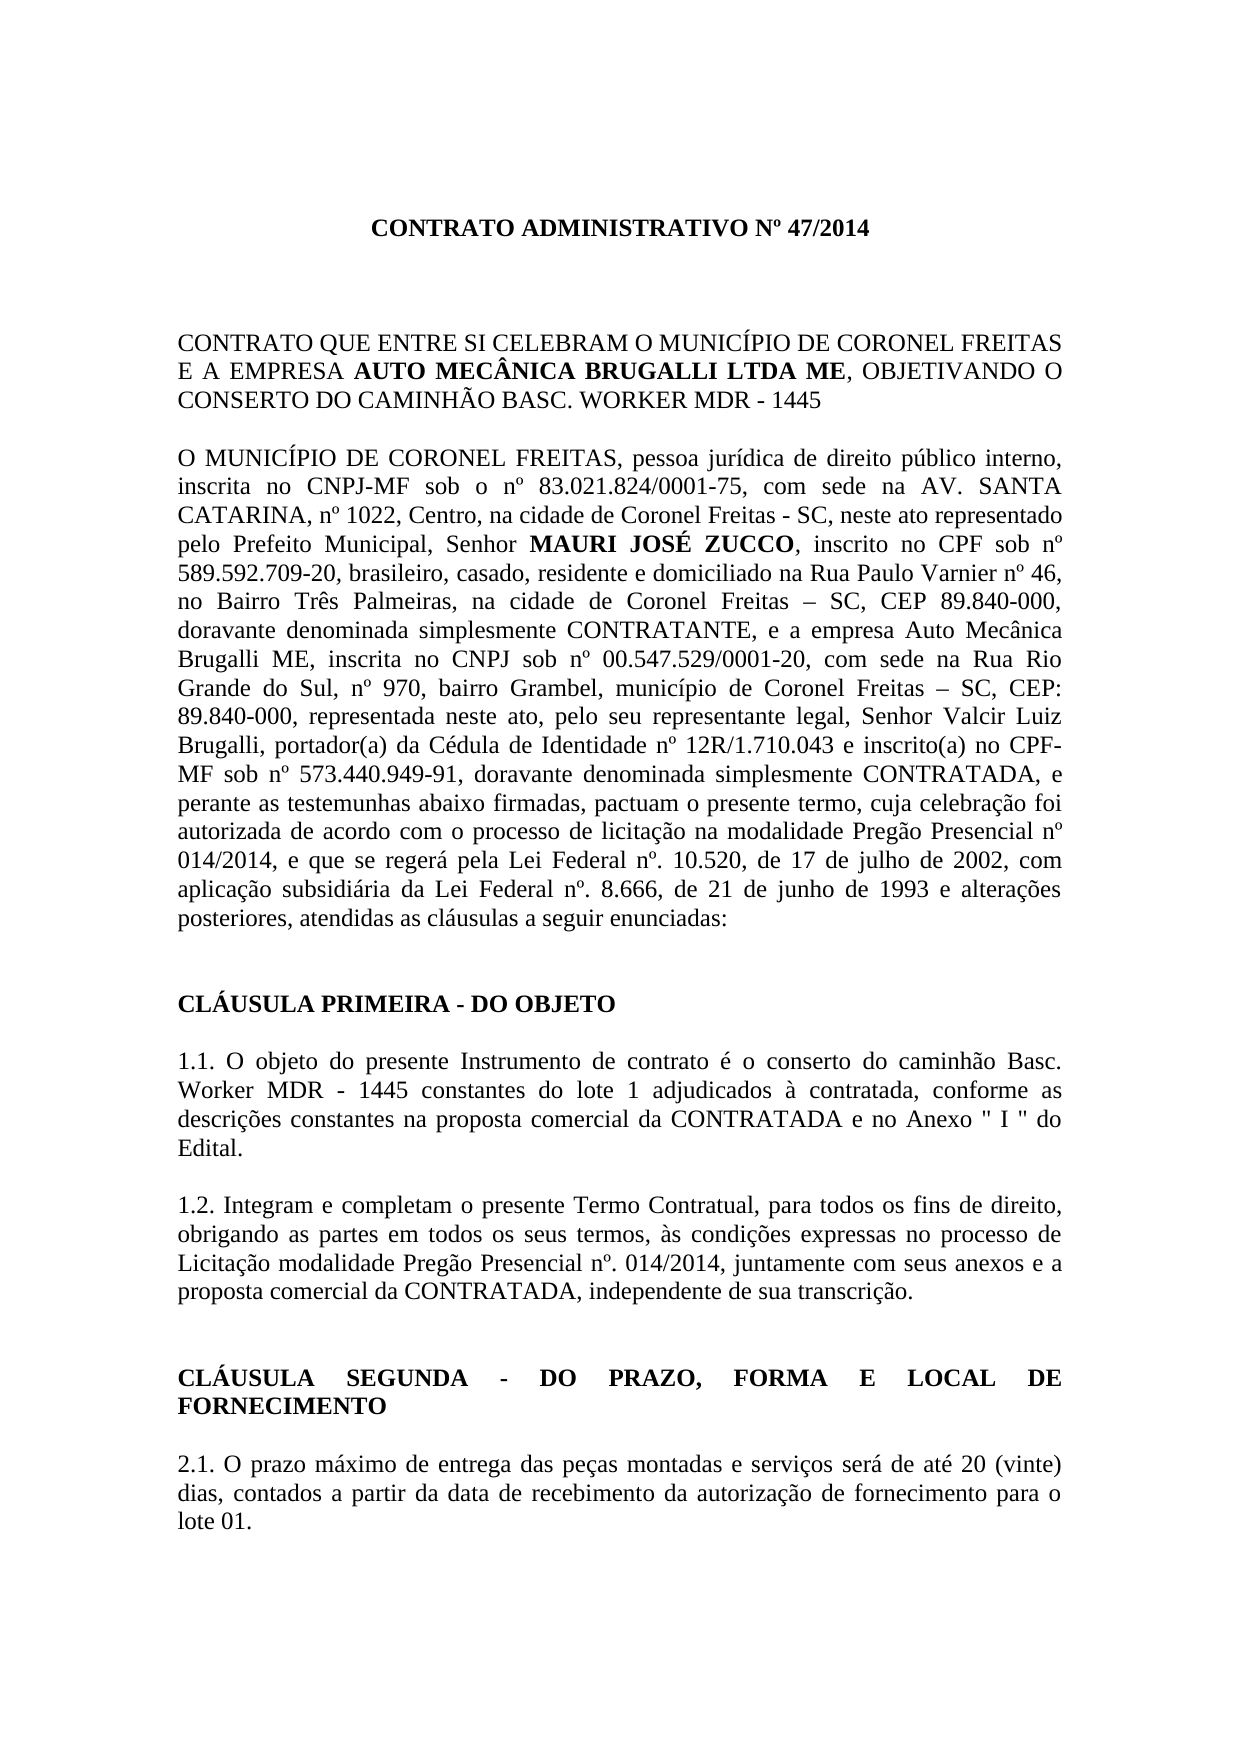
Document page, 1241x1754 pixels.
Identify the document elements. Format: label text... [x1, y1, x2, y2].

text CLÁUSULA PRIMEIRA - DO OBJETO [177, 989, 1063, 1018]
text CONTRATO QUE ENTRE SI CELEBRAM O MUNICÍPIO DE CORONEL FREITAS E A EMPRESA AUTO MECÂNICA BRUGALLI LTDA ME, OBJETIVANDO O CONSERTO DO CAMINHÃO BASC. WORKER MDR - 1445 [177, 328, 1063, 414]
text O MUNICÍPIO DE CORONEL FREITAS, pessoa jurídica de direito público interno, inscrita no CNPJ-MF sob o nº 83.021.824/0001-75, com sede na AV. SANTA CATARINA, nº 1022, Centro, na cidade de Coronel Freitas - SC, neste ato representado pelo Prefeito Municipal, Senhor MAURI JOSÉ ZUCCO, inscrito no CPF sob nº 589.592.709-20, brasileiro, casado, residente e domiciliado na Rua Paulo Varnier nº 46, no Bairro Três Palmeiras, na cidade de Coronel Freitas – SC, CEP 89.840-000, doravante denominada simplesmente CONTRATANTE, e a empresa Auto Mecânica Brugalli ME, inscrita no CNPJ sob nº 00.547.529/0001-20, com sede na Rua Rio Grande do Sul, nº 970, bairro Grambel, município de Coronel Freitas – SC, CEP: 89.840-000, representada neste ato, pelo seu representante legal, Senhor Valcir Luiz Brugalli, portador(a) da Cédula de Identidade nº 12R/1.710.043 e inscrito(a) no CPF-MF sob nº 573.440.949-91, doravante denominada simplesmente CONTRATADA, e perante as testemunhas abaixo firmadas, pactuam o presente termo, cuja celebração foi autorizada de acordo com o processo de licitação na modalidade Pregão Presencial nº 014/2014, e que se regerá pela Lei Federal nº. 10.520, de 17 de julho de 2002, com aplicação subsidiária da Lei Federal nº. 8.666, de 21 de junho de 1993 e alterações posteriores, atendidas as cláusulas a seguir enunciadas: [177, 443, 1063, 931]
text 1.1. O objeto do presente Instrumento de contrato é o conserto do caminhão Basc. Worker MDR - 1445 constantes do lote 1 adjudicados à contratada, conforme as descrições constantes na proposta comercial da CONTRATADA e no Anexo " I " do Edital. [177, 1046, 1063, 1161]
text CLÁUSULA SEGUNDA - DO PRAZO, FORMA E LOCAL DE FORNECIMENTO [177, 1363, 1063, 1420]
text CONTRATO ADMINISTRATIVO Nº 47/2014 [177, 213, 1063, 241]
text 1.2. Integram e completam o presente Termo Contratual, para todos os fins de direito, obrigando as partes em todos os seus termos, às condições expressas no processo de Licitação modalidade Pregão Presencial nº. 014/2014, juntamente com seus anexos e a proposta comercial da CONTRATADA, independente de sua transcrição. [177, 1190, 1063, 1305]
text 2.1. O prazo máximo de entrega das peças montadas e serviços será de até 20 (vinte) dias, contados a partir da data de recebimento da autorização de fornecimento para o lote 01. [177, 1449, 1063, 1535]
